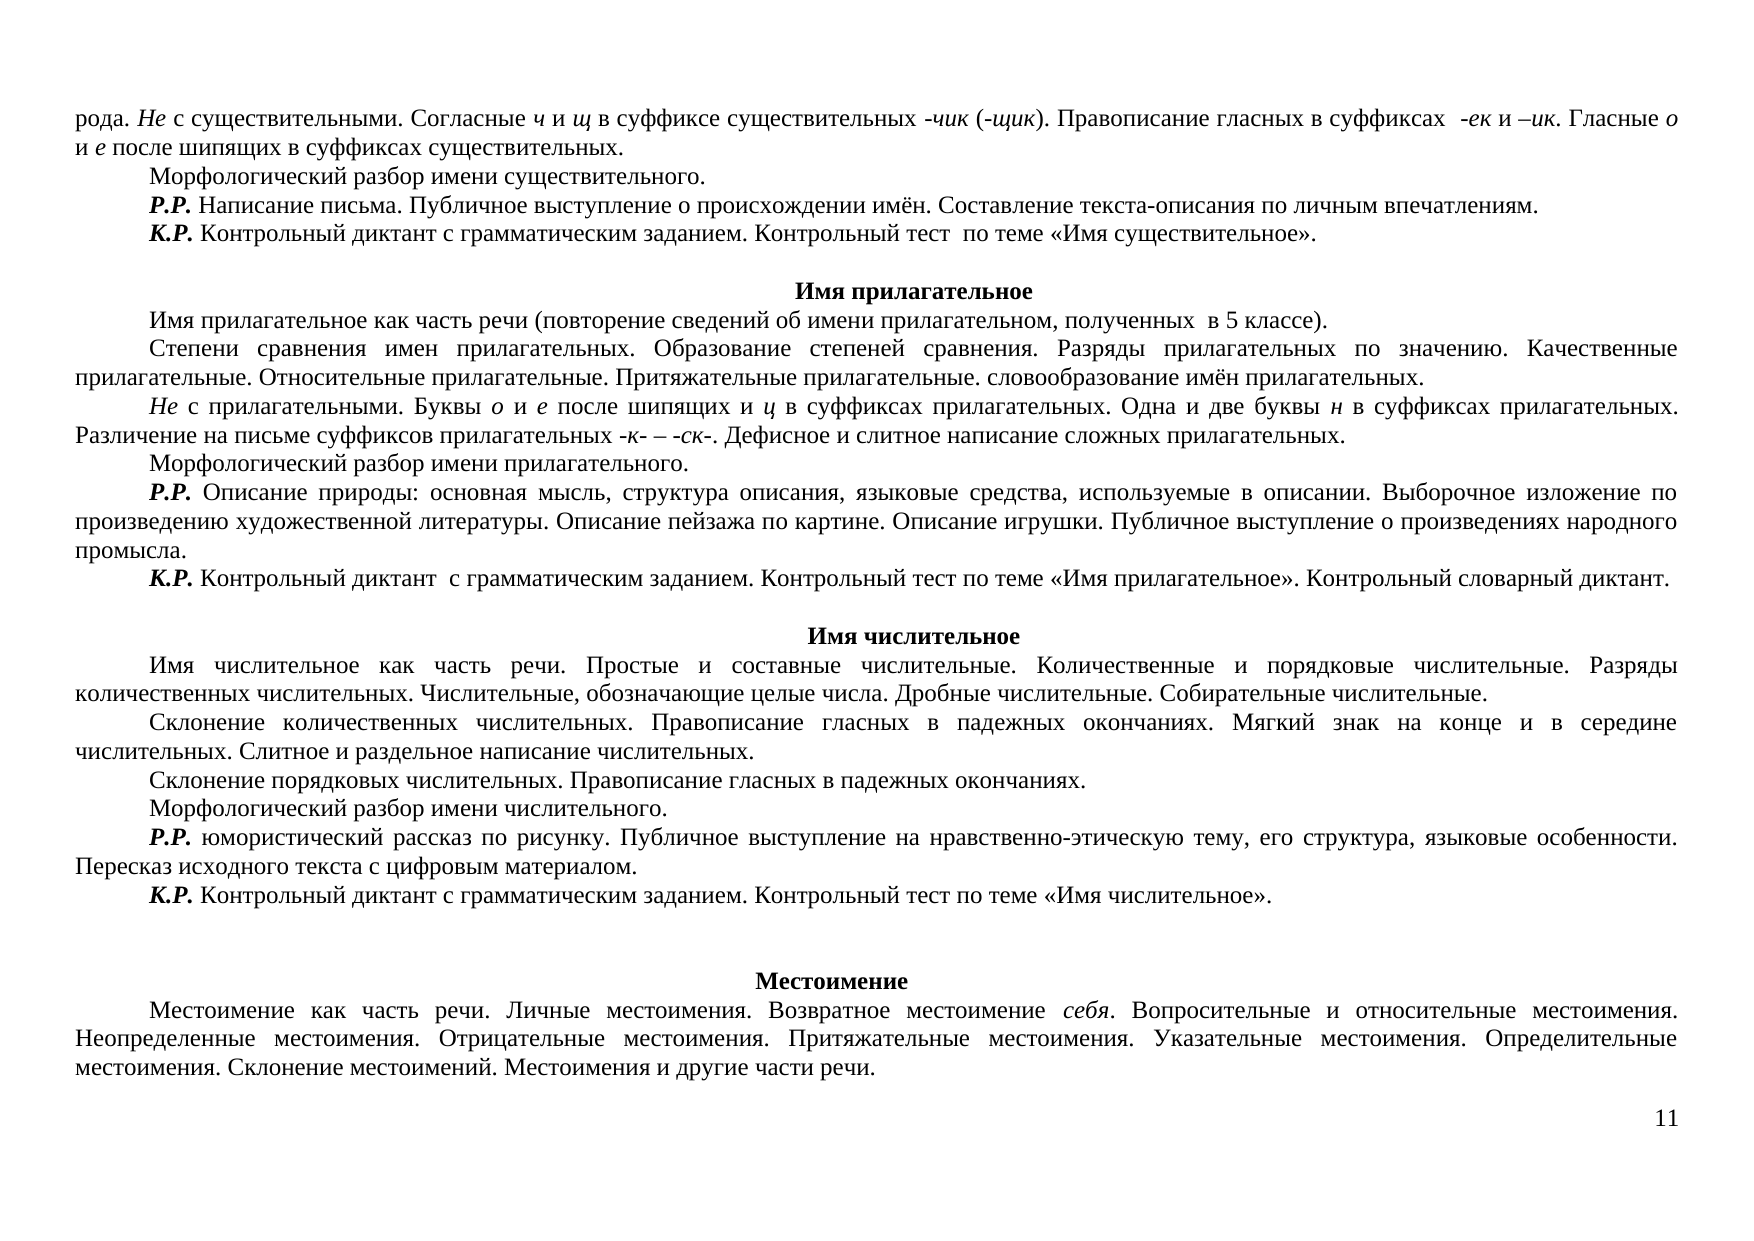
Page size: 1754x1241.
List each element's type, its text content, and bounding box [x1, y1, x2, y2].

text Имя прилагательное как часть речи (повторение сведений об имени прилагательном, полученных в 5 классе). [75, 305, 1679, 333]
text Морфологический разбор имени существительного. [75, 161, 1679, 190]
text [75, 103, 1679, 161]
text К.Р. Контрольный диктант с грамматическим заданием. Контрольный тест по теме «Имя существительное». [75, 218, 1679, 247]
text Местоимение как часть речи. Личные местоимения. Возвратное местоимение себя. Вопросительные и относительные местоимения. Неопределенные местоимения. Отрицательные местоимения. Притяжательные местоимения. Указательные местоимения. Определительные местоимения. Склонение местоимений. Местоимения и другие части речи. [75, 995, 1679, 1081]
text Степени сравнения имен прилагательных. Образование степеней сравнения. Разряды прилагательных по значению. Качественные прилагательные. Относительные прилагательные. Притяжательные прилагательные. словообразование имён прилагательных. [75, 333, 1679, 391]
text Не с прилагательными. Буквы о и е после шипящих и ц в суффиксах прилагательных. Одна и две буквы н в суффиксах прилагательных. Различение на письме суффиксов прилагательных -к- – -ск-. Дефисное и слитное написание сложных прилагательных. [75, 391, 1679, 448]
text Морфологический разбор имени числительного. [75, 793, 1679, 822]
text Р.Р. юмористический рассказ по рисунку. Публичное выступление на нравственно-этическую тему, его структура, языковые особенности. Пересказ исходного текста с цифровым материалом. [75, 822, 1679, 880]
text Имя прилагательное [75, 276, 1679, 305]
text Местоимение [75, 966, 1679, 995]
text К.Р. Контрольный диктант с грамматическим заданием. Контрольный тест по теме «Имя числительное». [75, 880, 1679, 908]
text К.Р. Контрольный диктант с грамматическим заданием. Контрольный тест по теме «Имя прилагательное». Контрольный словарный диктант. [75, 563, 1679, 592]
text Р.Р. Написание письма. Публичное выступление о происхождении имён. Составление текста-описания по личным впечатлениям. [75, 190, 1679, 218]
text Морфологический разбор имени прилагательного. [75, 448, 1679, 477]
text Склонение порядковых числительных. Правописание гласных в падежных окончаниях. [75, 765, 1679, 793]
text Имя числительное [75, 621, 1679, 650]
text Р.Р. Описание природы: основная мысль, структура описания, языковые средства, используемые в описании. Выборочное изложение по произведению художественной литературы. Описание пейзажа по картине. Описание игрушки. Публичное выступление о произведениях народного промысла. [75, 477, 1679, 563]
text Имя числительное как часть речи. Простые и составные числительные. Количественные и порядковые числительные. Разряды количественных числительных. Числительные, обозначающие целые числа. Дробные числительные. Собирательные числительные. [75, 650, 1679, 707]
text Склонение количественных числительных. Правописание гласных в падежных окончаниях. Мягкий знак на конце и в середине числительных. Слитное и раздельное написание числительных. [75, 707, 1679, 765]
